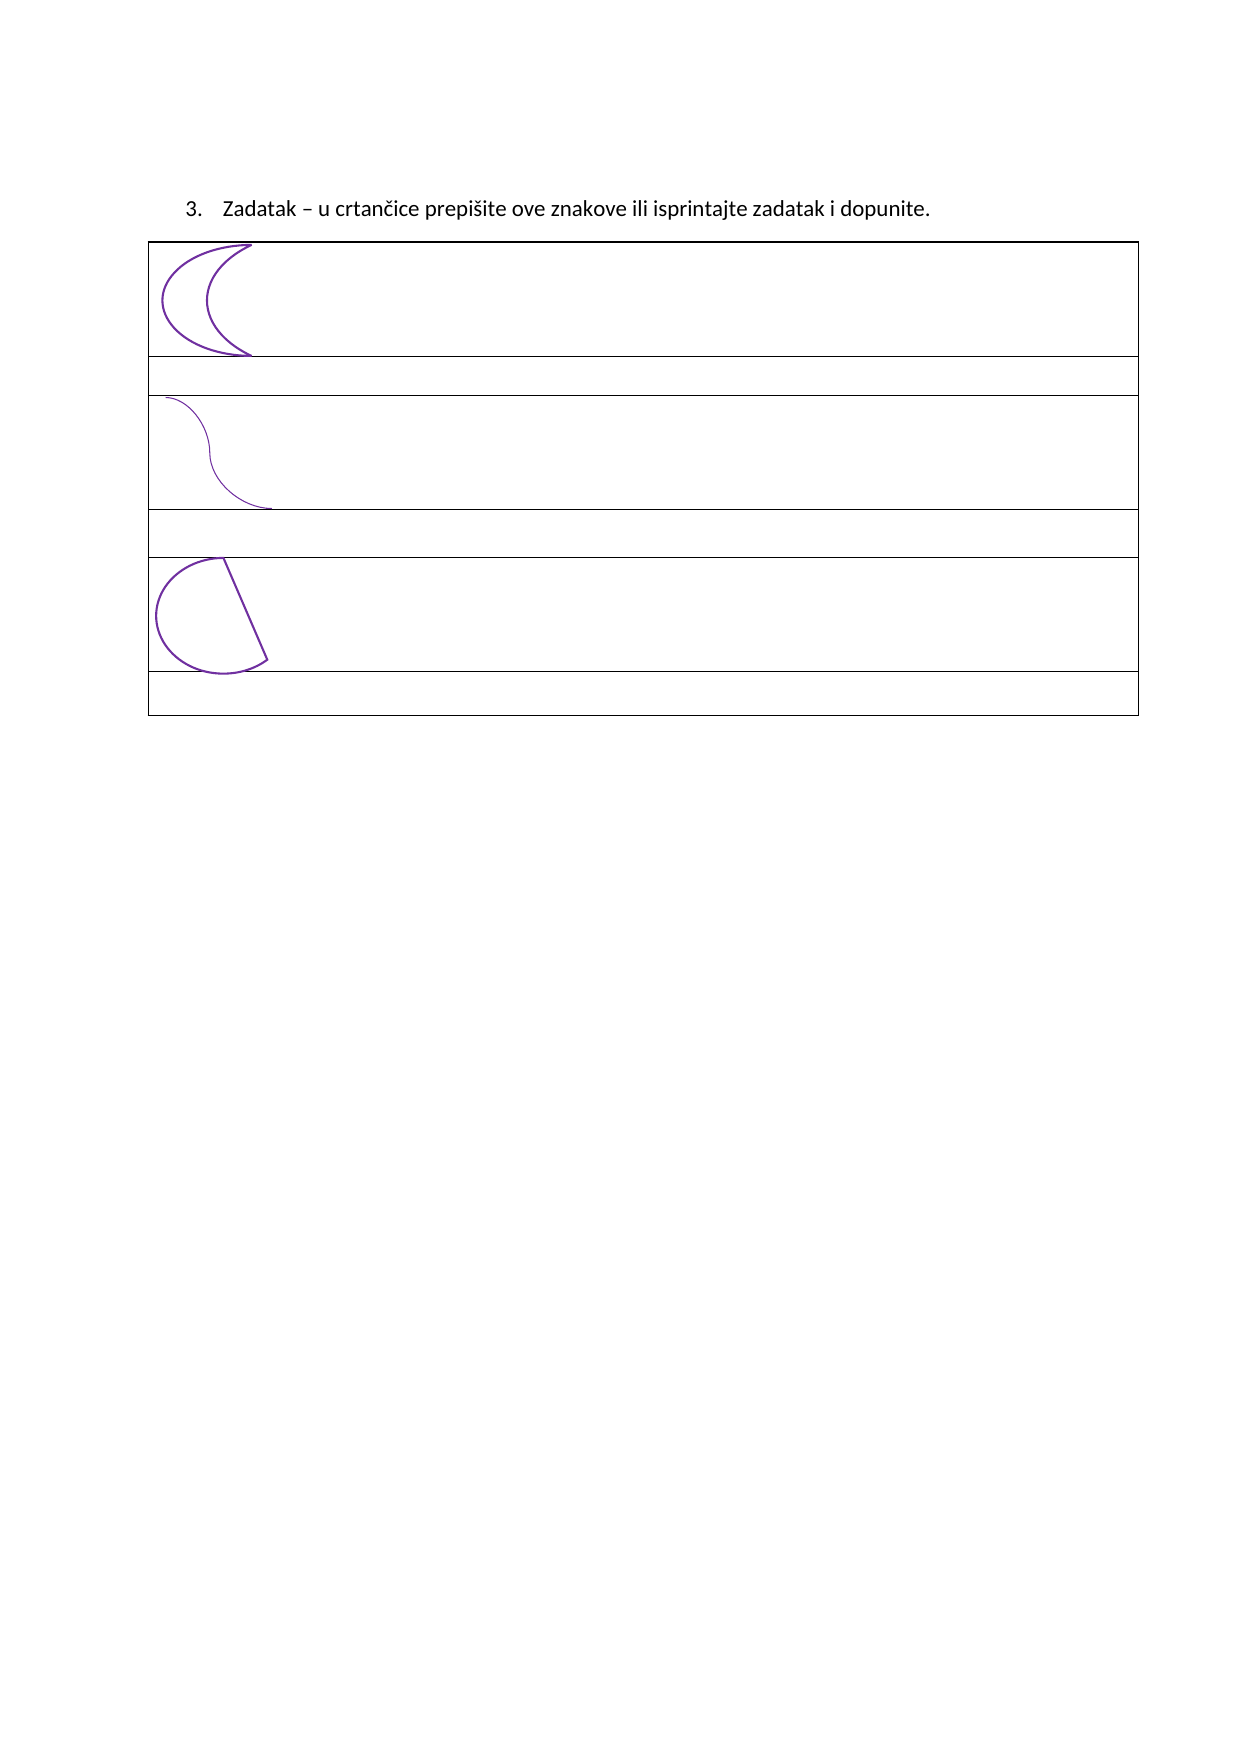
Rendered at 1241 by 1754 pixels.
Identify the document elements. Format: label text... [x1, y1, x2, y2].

table_header [149, 243, 245, 356]
table_header [209, 243, 1138, 356]
table_cell [149, 672, 1138, 715]
list Zadatak – u crtančice prepišite ove znakove ili isprintajte zadatak i dopunite. [185, 194, 1093, 222]
table_cell [166, 396, 1138, 509]
table_cell [149, 510, 1138, 557]
table_cell [226, 558, 1138, 671]
table_cell [149, 558, 205, 671]
table_cell [149, 396, 261, 509]
table_cell [149, 357, 1138, 395]
